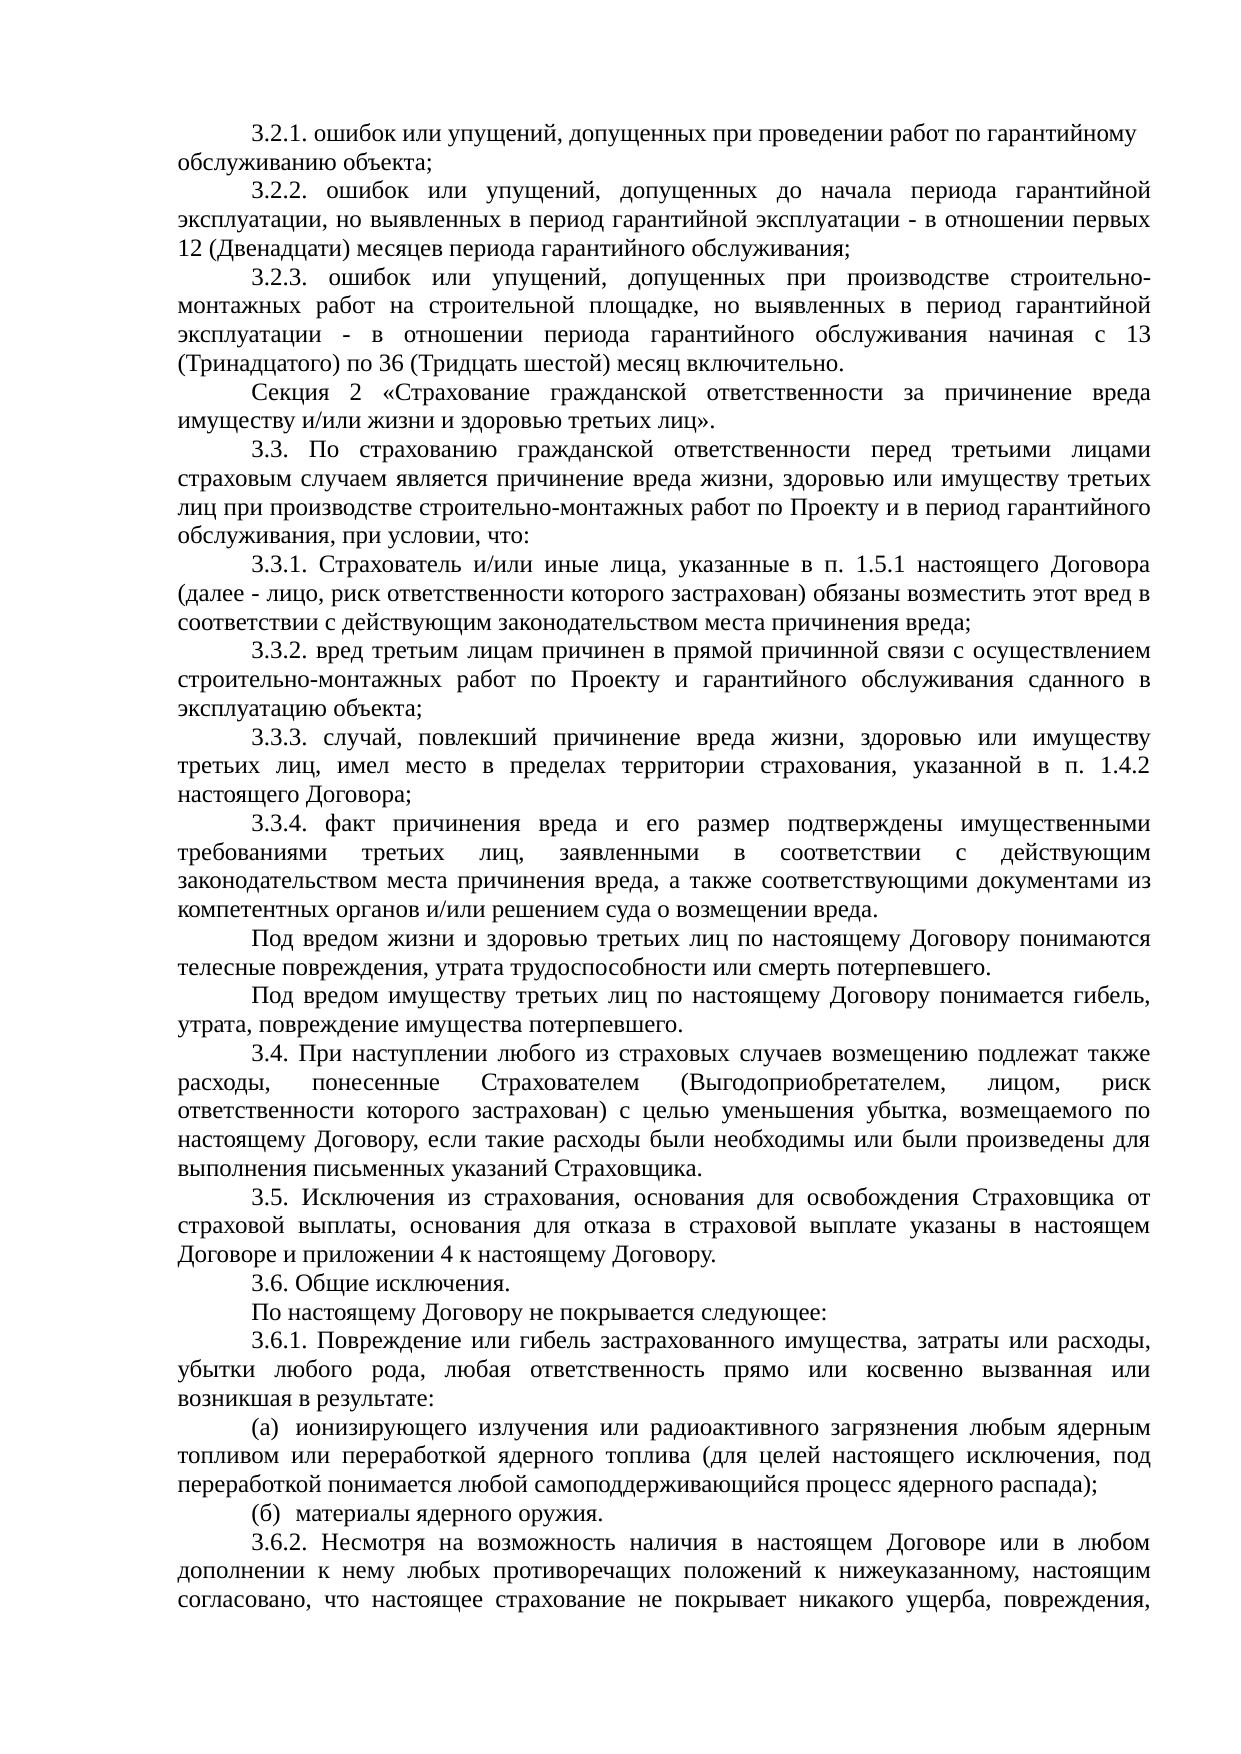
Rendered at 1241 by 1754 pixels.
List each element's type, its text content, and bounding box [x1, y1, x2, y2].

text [177, 1527, 1152, 1613]
text 3.3.4. факт причинения вреда и его размер подтверждены имущественными требованиями третьих лиц, заявленными в соответствии с действующим законодательством места причинения вреда, а также соответствующими документами из компетентных органов и/или решением суда о возмещении вреда. [177, 808, 1152, 923]
text 3.3.1. Страхователь и/или иные лица, указанные в п. 1.5.1 настоящего Договора (далее - лицо, риск ответственности которого застрахован) обязаны возместить этот вред в соответствии с действующим законодательством места причинения вреда; [177, 549, 1152, 636]
text 3.4. При наступлении любого из страховых случаев возмещению подлежат также расходы, понесенные Страхователем (Выгодоприобретателем, лицом, риск ответственности которого застрахован) с целью уменьшения убытка, возмещаемого по настоящему Договору, если такие расходы были необходимы или были произведены для выполнения письменных указаний Страховщика. [177, 1038, 1152, 1182]
text (а) ионизирующего излучения или радиоактивного загрязнения любым ядерным топливом или переработкой ядерного топлива (для целей настоящего исключения, под переработкой понимается любой самоподдерживающийся процесс ядерного распада); [177, 1412, 1152, 1498]
text (б) материалы ядерного оружия. [177, 1498, 1152, 1527]
text 3.3. По страхованию гражданской ответственности перед третьими лицами страховым случаем является причинение вреда жизни, здоровью или имуществу третьих лиц при производстве строительно-монтажных работ по Проекту и в период гарантийного обслуживания, при условии, что: [177, 434, 1152, 549]
text Секция 2 «Страхование гражданской ответственности за причинение вреда имуществу и/или жизни и здоровью третьих лиц». [177, 377, 1152, 434]
text 3.2.1. ошибок или упущений, допущенных при проведении работ по гарантийному обслуживанию объекта; [177, 118, 1152, 176]
text 3.3.3. случай, повлекший причинение вреда жизни, здоровью или имуществу третьих лиц, имел место в пределах территории страхования, указанной в п. 1.4.2 настоящего Договора; [177, 722, 1152, 808]
text 3.6. Общие исключения. [177, 1268, 1152, 1297]
text 3.3.2. вред третьим лицам причинен в прямой причинной связи с осуществлением строительно-монтажных работ по Проекту и гарантийного обслуживания сданного в эксплуатацию объекта; [177, 636, 1152, 722]
text Под вредом имуществу третьих лиц по настоящему Договору понимается гибель, утрата, повреждение имущества потерпевшего. [177, 981, 1152, 1038]
text 3.2.2. ошибок или упущений, допущенных до начала периода гарантийной эксплуатации, но выявленных в период гарантийной эксплуатации - в отношении первых 12 (Двенадцати) месяцев периода гарантийного обслуживания; [177, 176, 1152, 262]
text По настоящему Договору не покрывается следующее: [177, 1297, 1152, 1326]
text 3.5. Исключения из страхования, основания для освобождения Страховщика от страховой выплаты, основания для отказа в страховой выплате указаны в настоящем Договоре и приложении 4 к настоящему Договору. [177, 1182, 1152, 1268]
text Под вредом жизни и здоровью третьих лиц по настоящему Договору понимаются телесные повреждения, утрата трудоспособности или смерть потерпевшего. [177, 923, 1152, 981]
text 3.2.3. ошибок или упущений, допущенных при производстве строительно-монтажных работ на строительной площадке, но выявленных в период гарантийной эксплуатации - в отношении периода гарантийного обслуживания начиная с 13 (Тринадцатого) по 36 (Тридцать шестой) месяц включительно. [177, 262, 1152, 377]
text 3.6.1. Повреждение или гибель застрахованного имущества, затраты или расходы, убытки любого рода, любая ответственность прямо или косвенно вызванная или возникшая в результате: [177, 1326, 1152, 1412]
